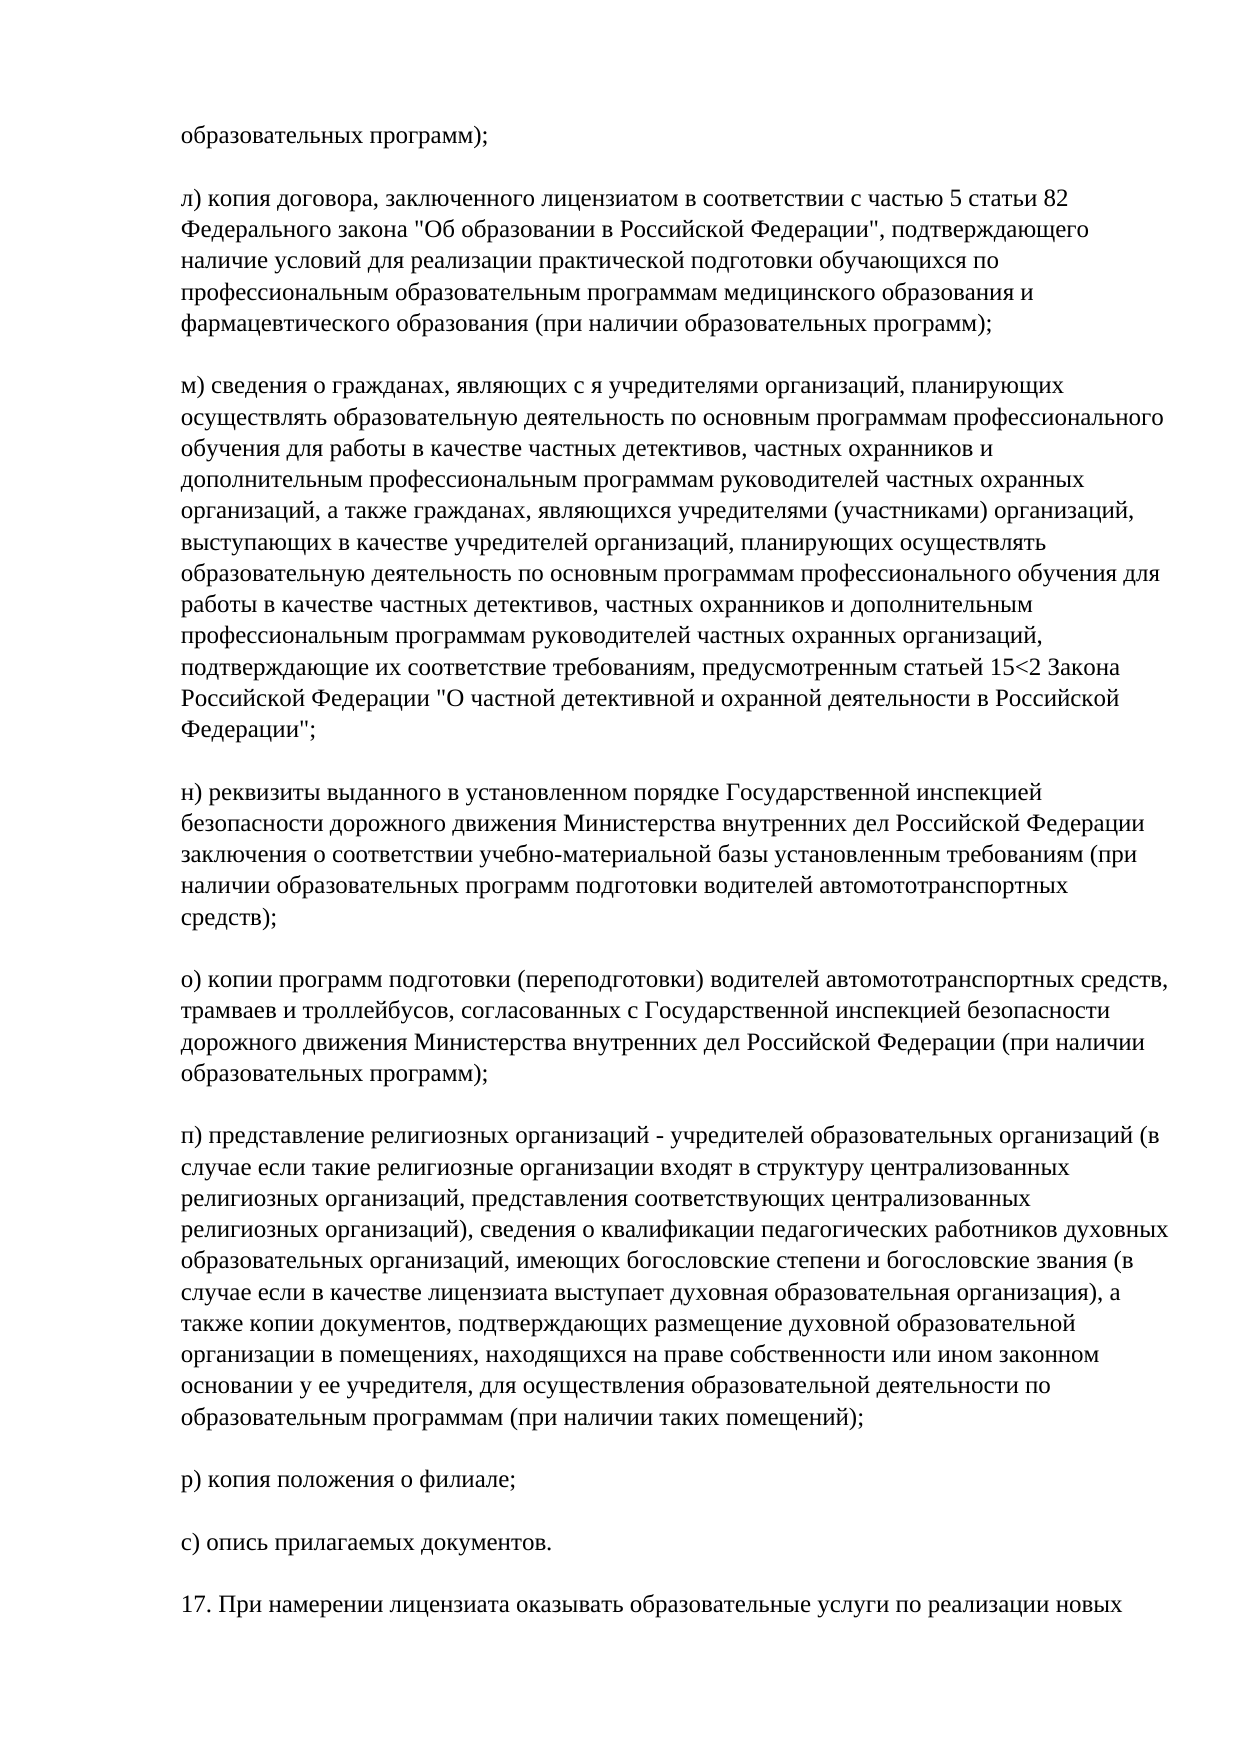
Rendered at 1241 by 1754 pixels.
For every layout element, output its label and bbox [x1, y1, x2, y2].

text [181, 118, 1169, 1618]
